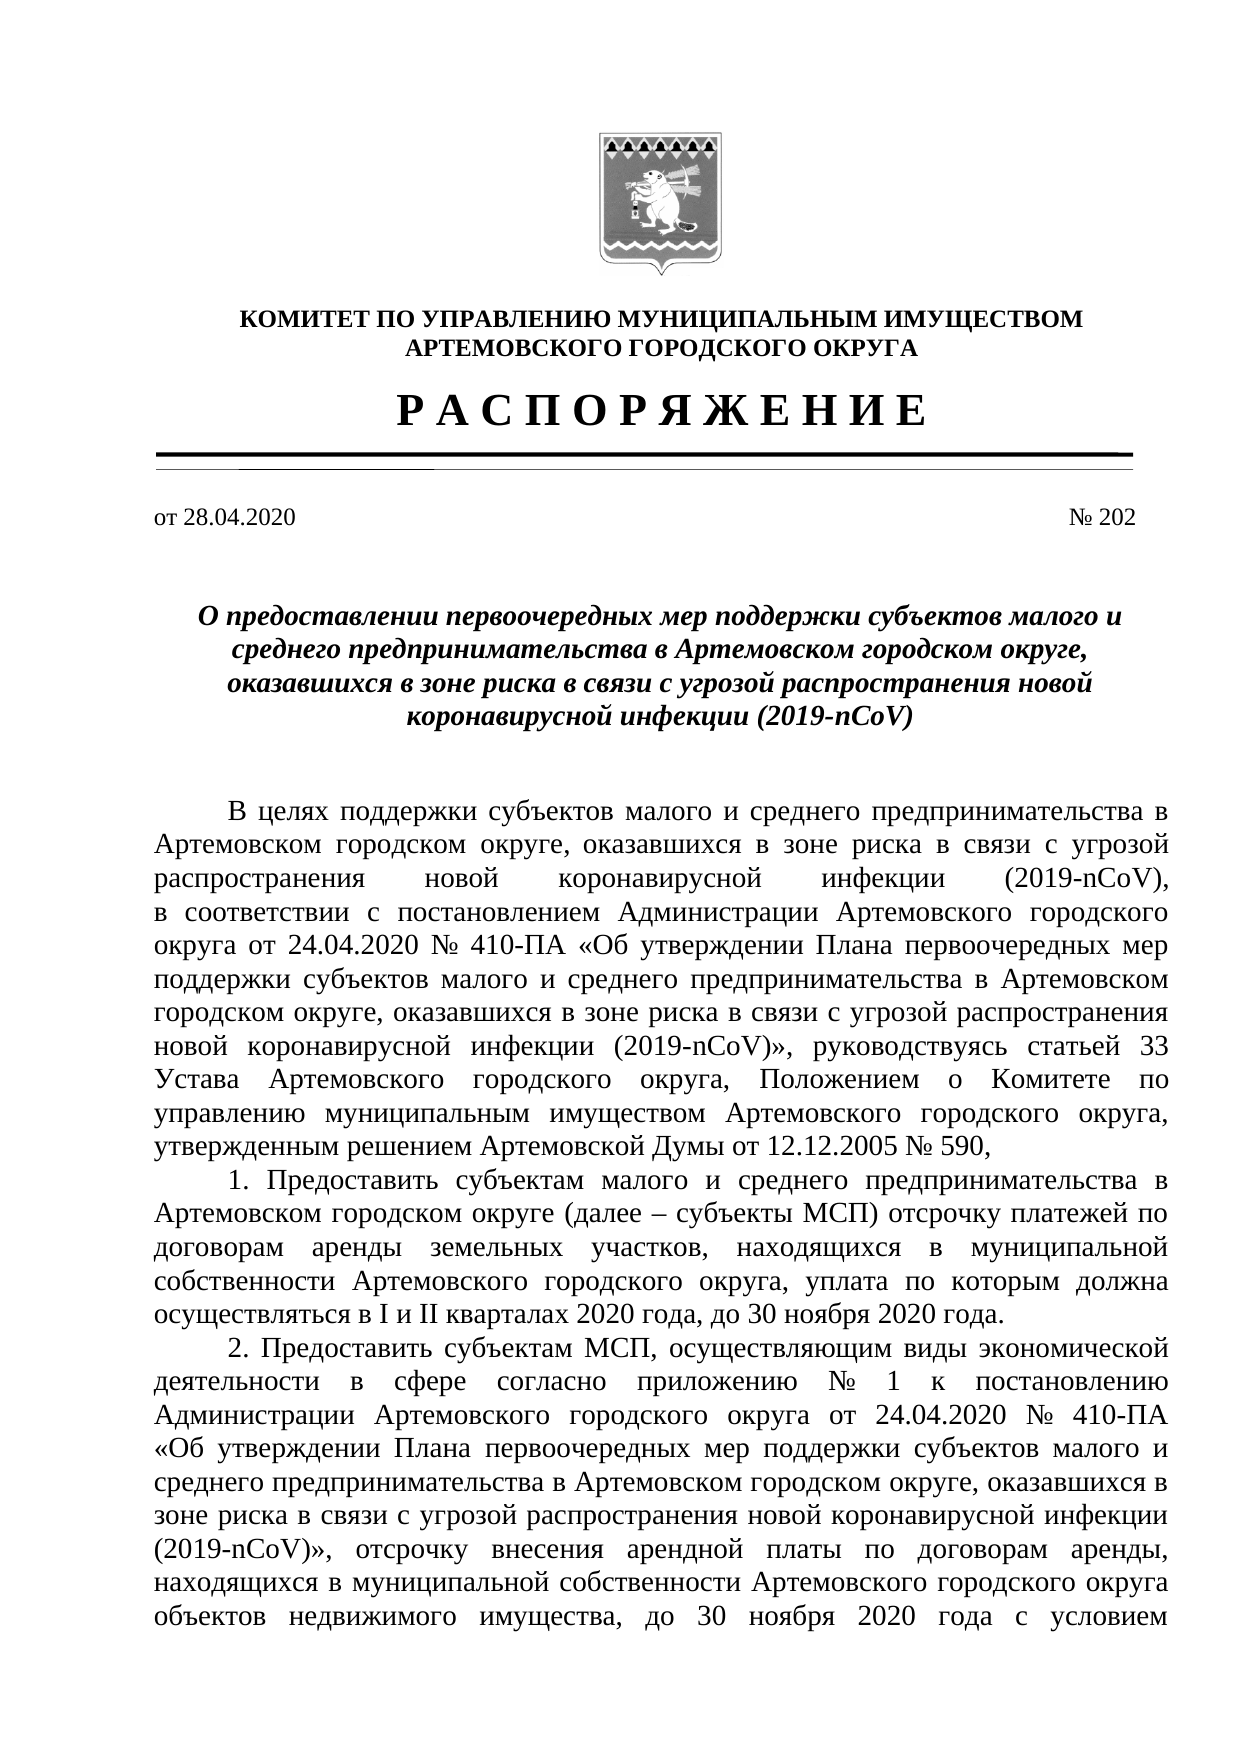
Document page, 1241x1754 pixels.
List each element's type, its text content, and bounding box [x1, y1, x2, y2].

text Р А С П О Р Я Ж Е Н И Е [153, 382, 1169, 435]
text О предоставлении первоочередных мер поддержки субъектов малого и среднего предпринимательства в Артемовском городском округе, оказавшихся в зоне риска в связи с угрозой распространения новой коронавирусной инфекции (2019-nCoV) [153, 598, 1169, 732]
text от 28.04.2020 № 202 [153, 502, 1169, 531]
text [153, 1330, 1169, 1632]
text 1. Предоставить субъектам малого и среднего предпринимательства в Артемовском городском округе (далее – субъекты МСП) отсрочку платежей по договорам аренды земельных участков, находящихся в муниципальной собственности Артемовского городского округа, уплата по которым должна осуществляться в I и II кварталах 2020 года, до 30 ноября 2020 года. [153, 1162, 1169, 1330]
text В целях поддержки субъектов малого и среднего предпринимательства в Артемовском городском округе, оказавшихся в зоне риска в связи с угрозой распространения новой коронавирусной инфекции (2019-nCoV), в соответствии с постановлением Администрации Артемовского городского округа от 24.04.2020 № 410-ПА «Об утверждении Плана первоочередных мер поддержки субъектов малого и среднего предпринимательства в Артемовском городском округе, оказавшихся в зоне риска в связи с угрозой распространения новой коронавирусной инфекции (2019-nCoV)», руководствуясь статьей 33 Устава Артемовского городского округа, Положением о Комитете по управлению муниципальным имуществом Артемовского городского округа, утвержденным решением Артемовской Думы от 12.12.2005 № 590, [153, 793, 1169, 1162]
picture [598, 131, 724, 276]
text КОМИТЕТ ПО УПРАВЛЕНИЮ МУНИЦИПАЛЬНЫМ ИМУЩЕСТВОМ АРТЕМОВСКОГО ГОРОДСКОГО ОКРУГА [153, 304, 1169, 361]
